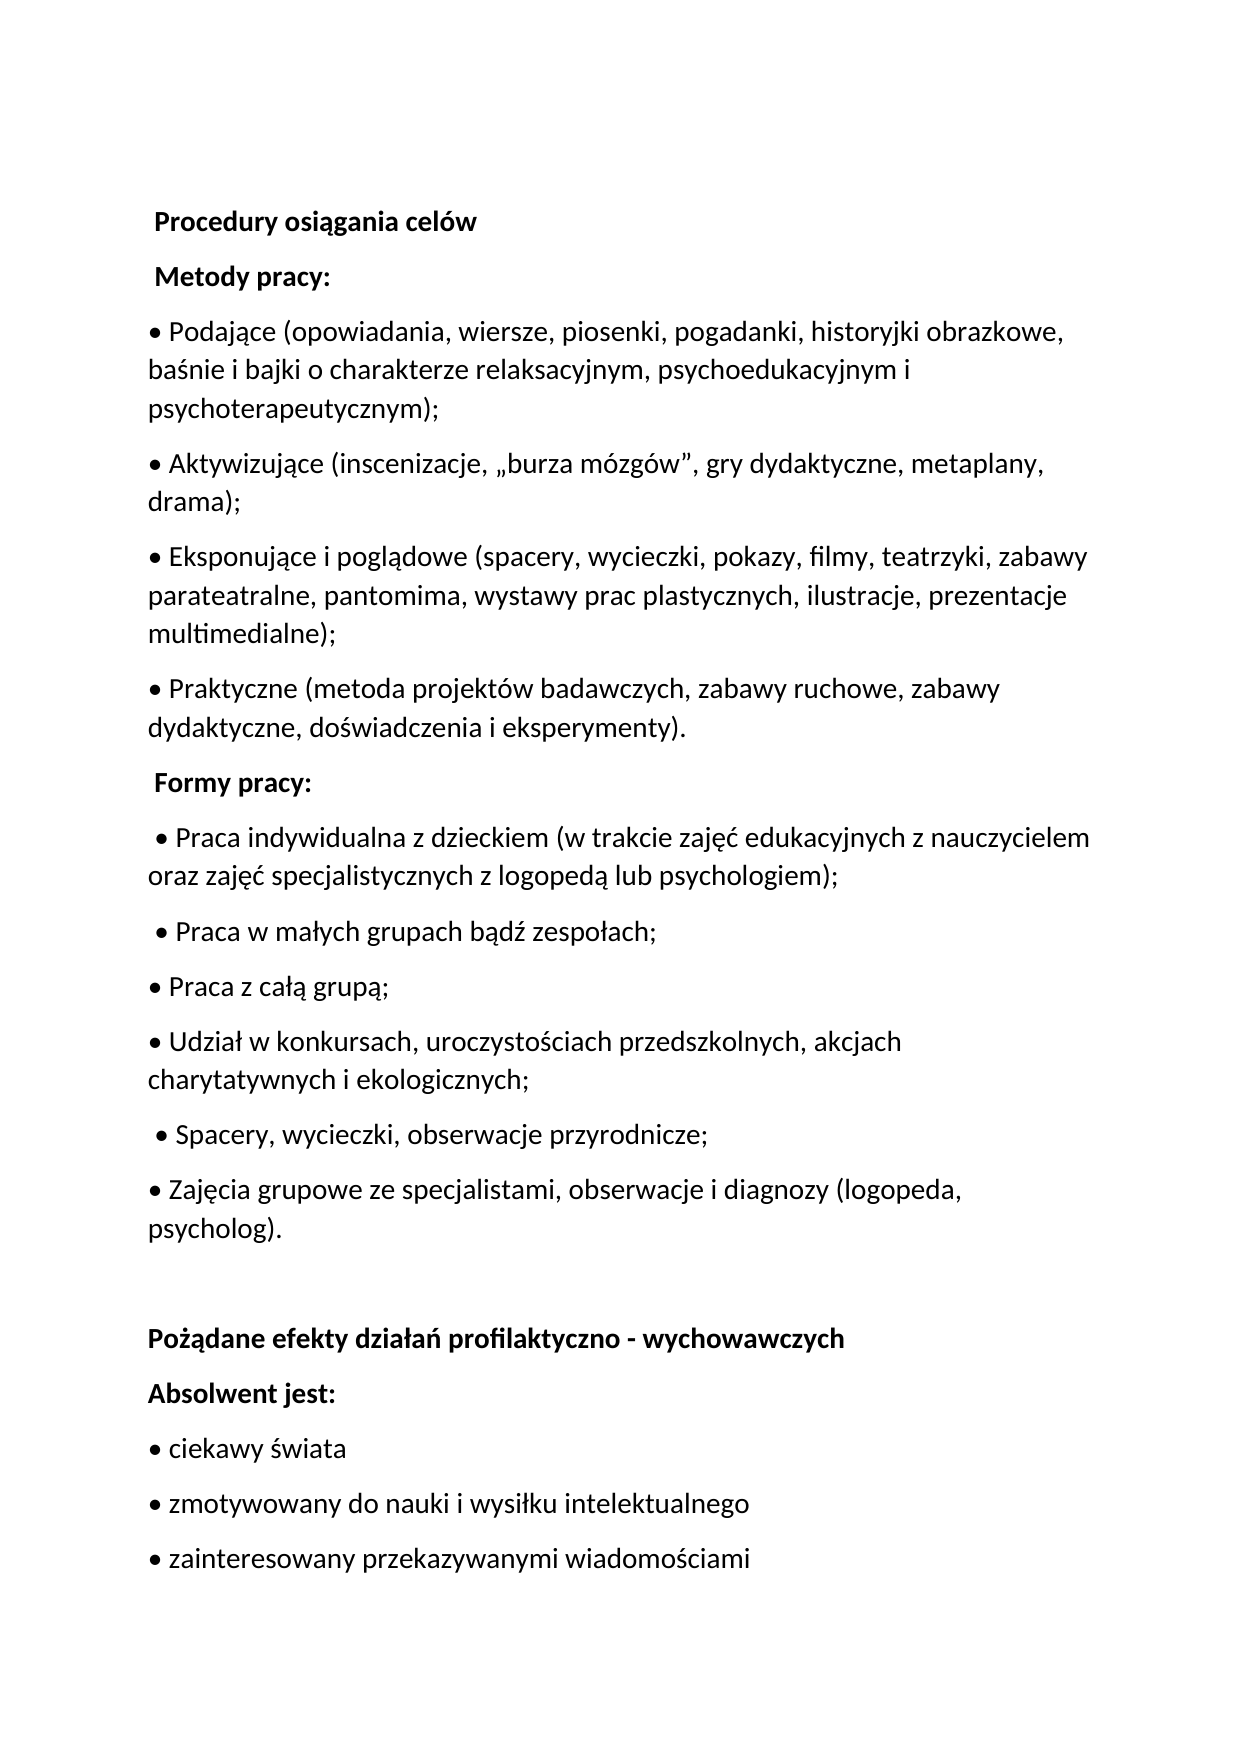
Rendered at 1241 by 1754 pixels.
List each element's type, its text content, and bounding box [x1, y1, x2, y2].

text • Praktyczne (metoda projektów badawczych, zabawy ruchowe, zabawy dydaktyczne, doświadczenia i eksperymenty). [148, 670, 1093, 744]
text • ciekawy świata [148, 1430, 1093, 1466]
text • Eksponujące i poglądowe (spacery, wycieczki, pokazy, filmy, teatrzyki, zabawy parateatralne, pantomima, wystawy prac plastycznych, ilustracje, prezentacje multimedialne); [148, 538, 1093, 651]
text • Podające (opowiadania, wiersze, piosenki, pogadanki, historyjki obrazkowe, baśnie i bajki o charakterze relaksacyjnym, psychoedukacyjnym i psychoterapeutycznym); [148, 313, 1093, 425]
text Pożądane efekty działań profilaktyczno - wychowawczych [148, 1320, 1093, 1356]
text • Spacery, wycieczki, obserwacje przyrodnicze; [148, 1116, 1093, 1152]
text • Praca indywidualna z dzieckiem (w trakcie zajęć edukacyjnych z nauczycielem oraz zajęć specjalistycznych z logopedą lub psychologiem); [148, 819, 1093, 893]
text Formy pracy: [148, 764, 1093, 799]
text • Zajęcia grupowe ze specjalistami, obserwacje i diagnozy (logopeda, psycholog). [148, 1171, 1093, 1246]
text • Praca w małych grupach bądź zespołach; [148, 913, 1093, 948]
text • Praca z całą grupą; [148, 968, 1093, 1003]
text • Aktywizujące (inscenizacje, „burza mózgów”, gry dydaktyczne, metaplany, drama); [148, 445, 1093, 519]
text • zmotywowany do nauki i wysiłku intelektualnego [148, 1485, 1093, 1521]
text Absolwent jest: [148, 1375, 1093, 1411]
text • zainteresowany przekazywanymi wiadomościami [148, 1541, 1093, 1576]
text Metody pracy: [148, 258, 1093, 293]
text • Udział w konkursach, uroczystościach przedszkolnych, akcjach charytatywnych i ekologicznych; [148, 1023, 1093, 1097]
text Procedury osiągania celów [148, 203, 1093, 238]
